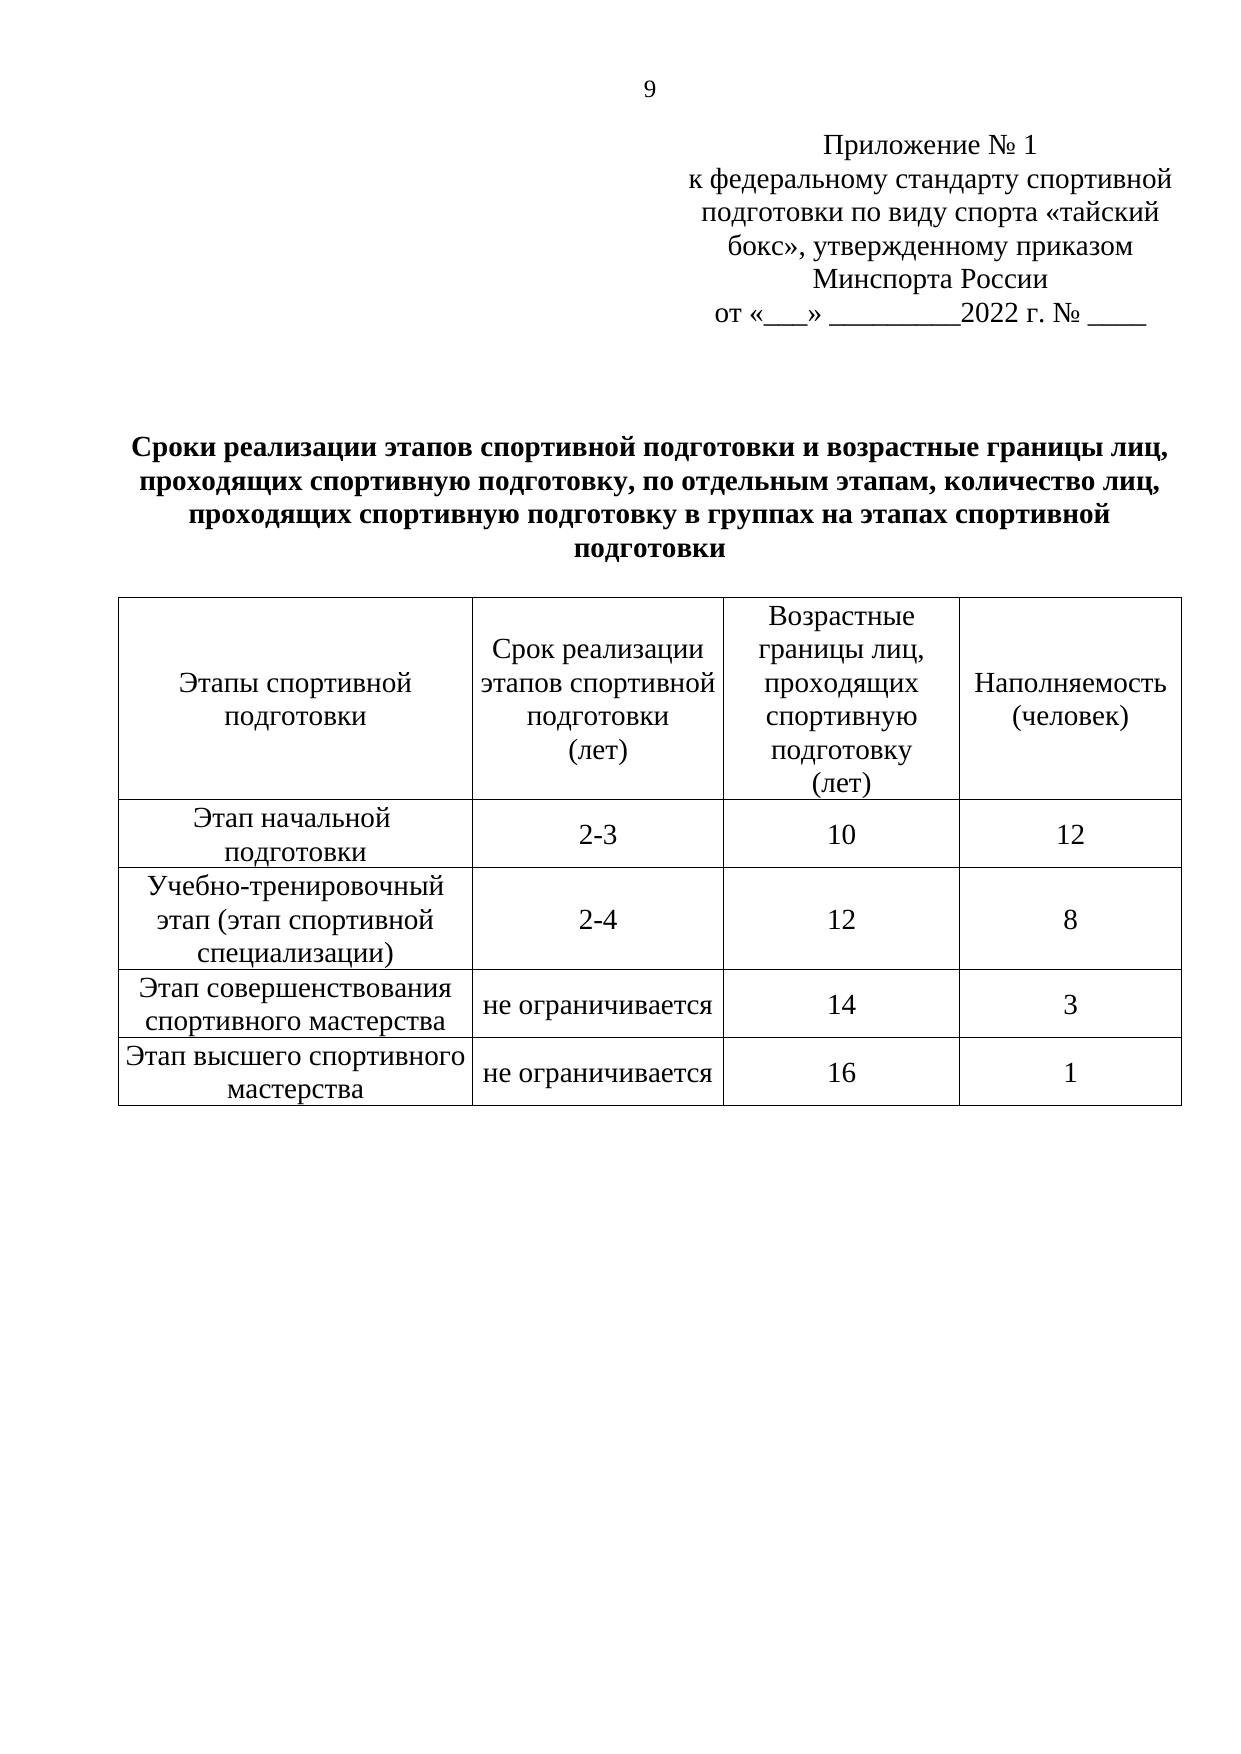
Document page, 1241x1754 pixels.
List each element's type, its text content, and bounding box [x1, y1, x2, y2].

table_cell Этап совершенствования спортивного мастерства [119, 970, 472, 1037]
table_cell 3 [960, 970, 1181, 1037]
table_cell Этап начальной подготовки [119, 800, 472, 867]
table_cell 1 [960, 1038, 1181, 1105]
table_header Срок реализации этапов спортивной подготовки (лет) [473, 598, 723, 799]
text от «___» _________2022 г. № ____ [679, 295, 1181, 328]
table_cell 2-4 [473, 868, 723, 969]
table_cell 10 [724, 800, 959, 867]
table_cell 12 [724, 868, 959, 969]
table_cell Этап высшего спортивного мастерства [119, 1038, 472, 1105]
table_header Возрастные границы лиц, проходящих спортивную подготовку (лет) [724, 598, 959, 799]
table_cell 16 [724, 1038, 959, 1105]
table_header Наполняемость (человек) [960, 598, 1181, 799]
text Приложение № 1 [679, 127, 1181, 161]
table_cell не ограничивается [473, 1038, 723, 1105]
table_header Этапы спортивной подготовки [119, 598, 472, 799]
table_cell не ограничивается [473, 970, 723, 1037]
table_cell 12 [960, 800, 1181, 867]
text к федеральному стандарту спортивной подготовки по виду спорта «тайский бокс», утвержденному приказом Минспорта России [679, 161, 1181, 295]
table_cell 14 [724, 970, 959, 1037]
table_cell 8 [960, 868, 1181, 969]
text Сроки реализации этапов спортивной подготовки и возрастные границы лиц, проходящих спортивную подготовку, по отдельным этапам, количество лиц, проходящих спортивную подготовку в группах на этапах спортивной подготовки [118, 429, 1181, 563]
table_cell 2-3 [473, 800, 723, 867]
table_cell Учебно-тренировочный этап (этап спортивной специализации) [119, 868, 472, 969]
